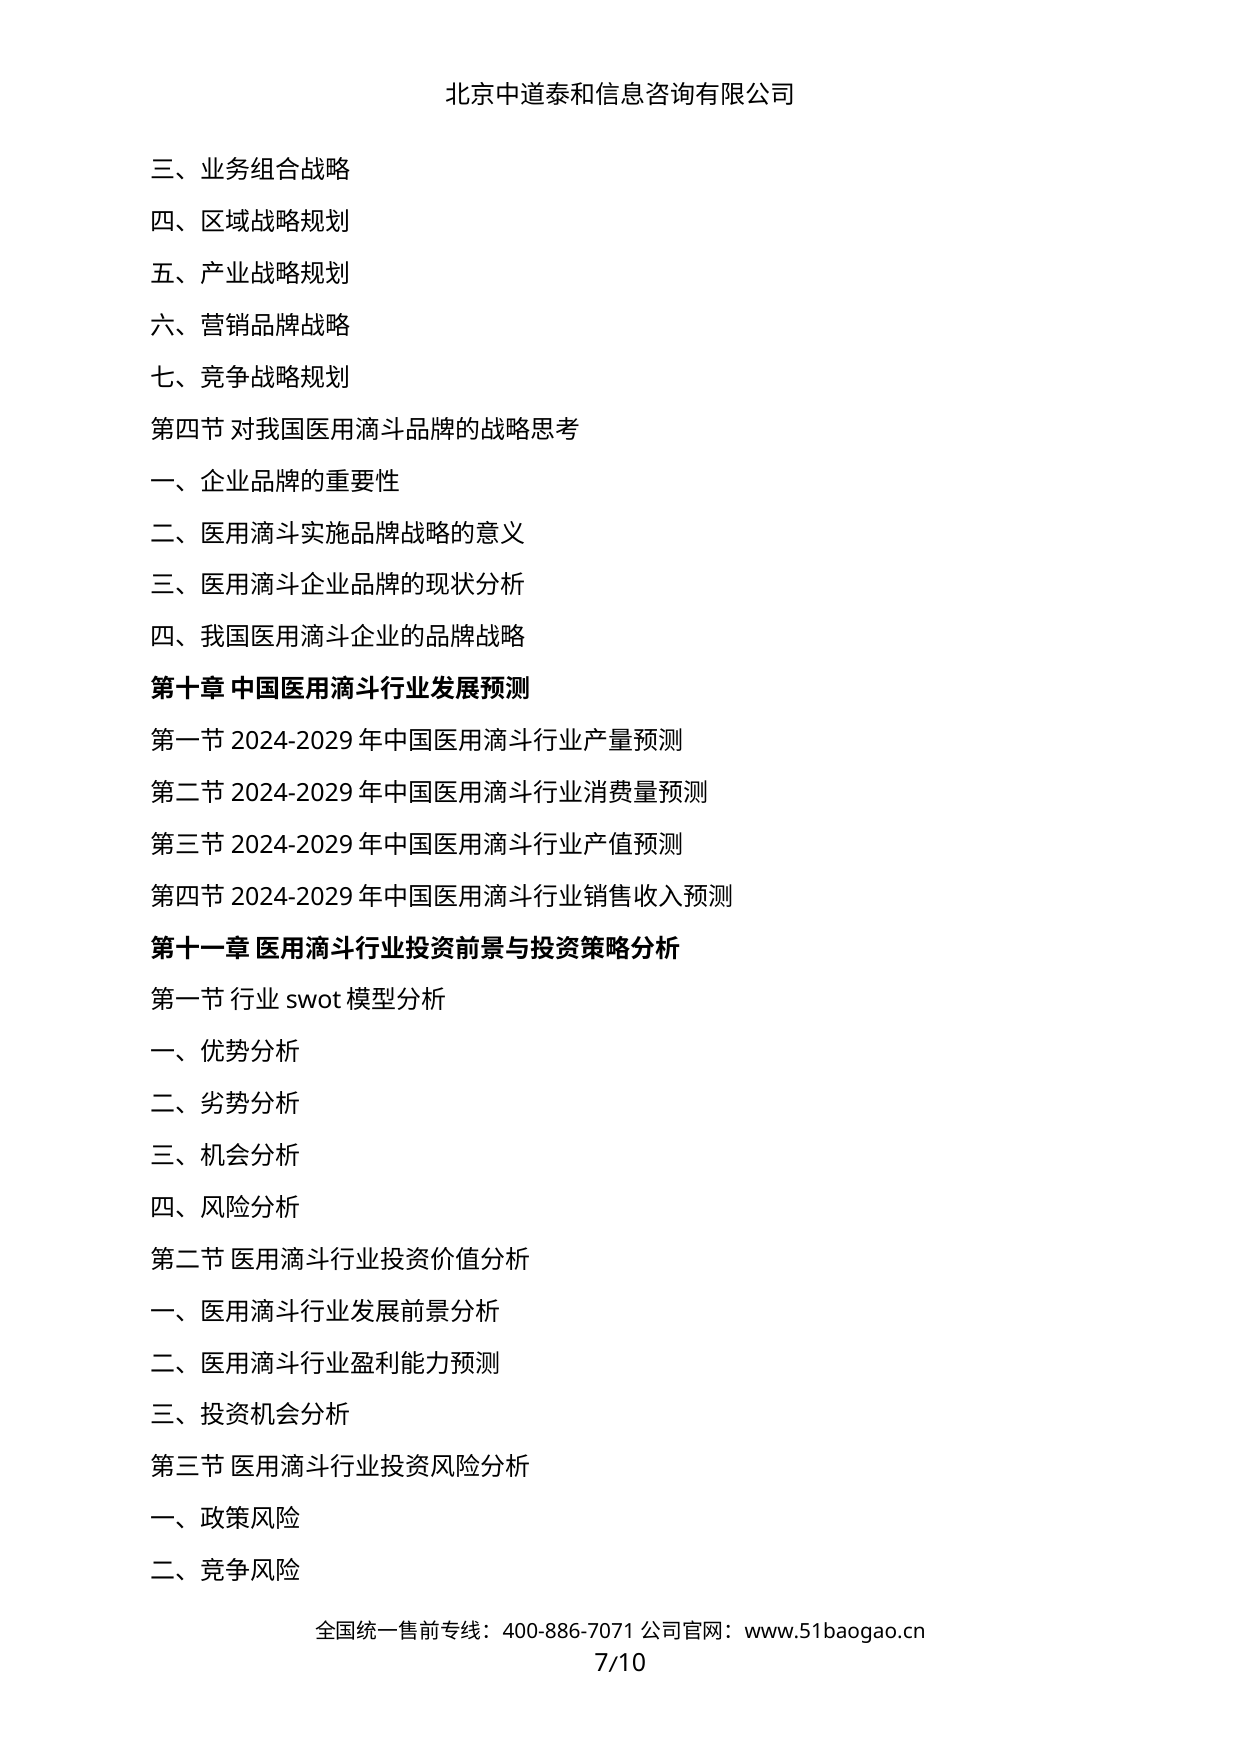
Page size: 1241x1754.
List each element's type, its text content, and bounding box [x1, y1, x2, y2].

text 二、医用滴斗行业盈利能力预测 [150, 1343, 1090, 1379]
text 第三节 医用滴斗行业投资风险分析 [150, 1447, 1090, 1483]
text 第十章 中国医用滴斗行业发展预测 [150, 669, 1090, 705]
text 第一节 2024-2029年中国医用滴斗行业产量预测 [150, 721, 1090, 757]
text 第二节 2024-2029年中国医用滴斗行业消费量预测 [150, 772, 1090, 809]
text 一、政策风险 [150, 1499, 1090, 1535]
text 第一节 行业swot模型分析 [150, 980, 1090, 1016]
text 一、优势分析 [150, 1032, 1090, 1068]
text 第二节 医用滴斗行业投资价值分析 [150, 1239, 1090, 1276]
text 四、风险分析 [150, 1187, 1090, 1224]
text 三、医用滴斗企业品牌的现状分析 [150, 565, 1090, 601]
text 七、竞争战略规划 [150, 357, 1090, 394]
text 四、我国医用滴斗企业的品牌战略 [150, 617, 1090, 653]
text 第三节 2024-2029年中国医用滴斗行业产值预测 [150, 824, 1090, 861]
text 一、企业品牌的重要性 [150, 461, 1090, 497]
text 二、竞争风险 [150, 1551, 1090, 1587]
text 四、区域战略规划 [150, 202, 1090, 238]
text 一、医用滴斗行业发展前景分析 [150, 1291, 1090, 1327]
text 二、医用滴斗实施品牌战略的意义 [150, 513, 1090, 549]
text 二、劣势分析 [150, 1084, 1090, 1120]
text 三、业务组合战略 [150, 150, 1090, 186]
text 第四节 对我国医用滴斗品牌的战略思考 [150, 409, 1090, 446]
text 三、机会分析 [150, 1136, 1090, 1172]
text 第十一章 医用滴斗行业投资前景与投资策略分析 [150, 928, 1090, 964]
text 六、营销品牌战略 [150, 306, 1090, 342]
text 五、产业战略规划 [150, 254, 1090, 290]
text 三、投资机会分析 [150, 1395, 1090, 1431]
text 第四节 2024-2029年中国医用滴斗行业销售收入预测 [150, 876, 1090, 912]
